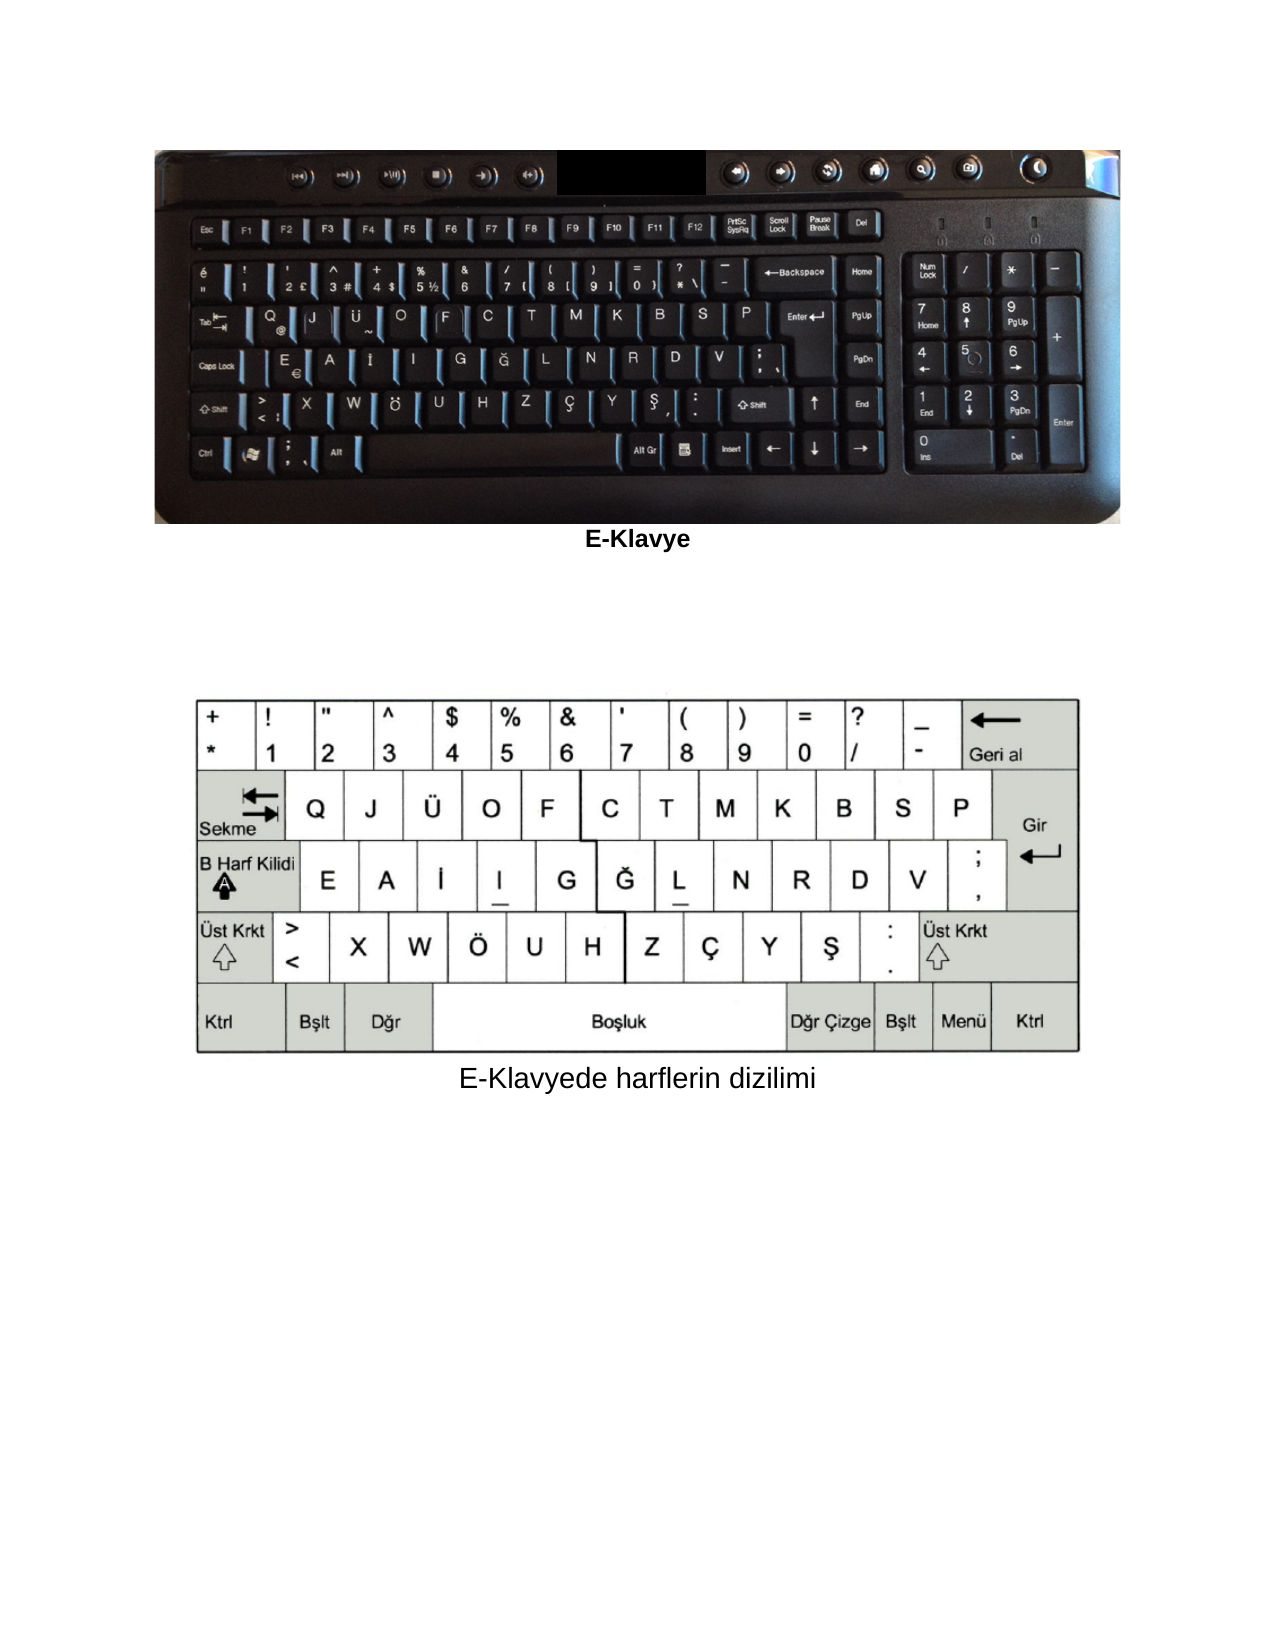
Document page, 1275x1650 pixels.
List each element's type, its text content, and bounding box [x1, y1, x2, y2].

text E-Klavyede harflerin dizilimi [150, 1061, 1125, 1094]
text E-Klavye [150, 524, 1125, 552]
picture [154, 150, 1121, 524]
